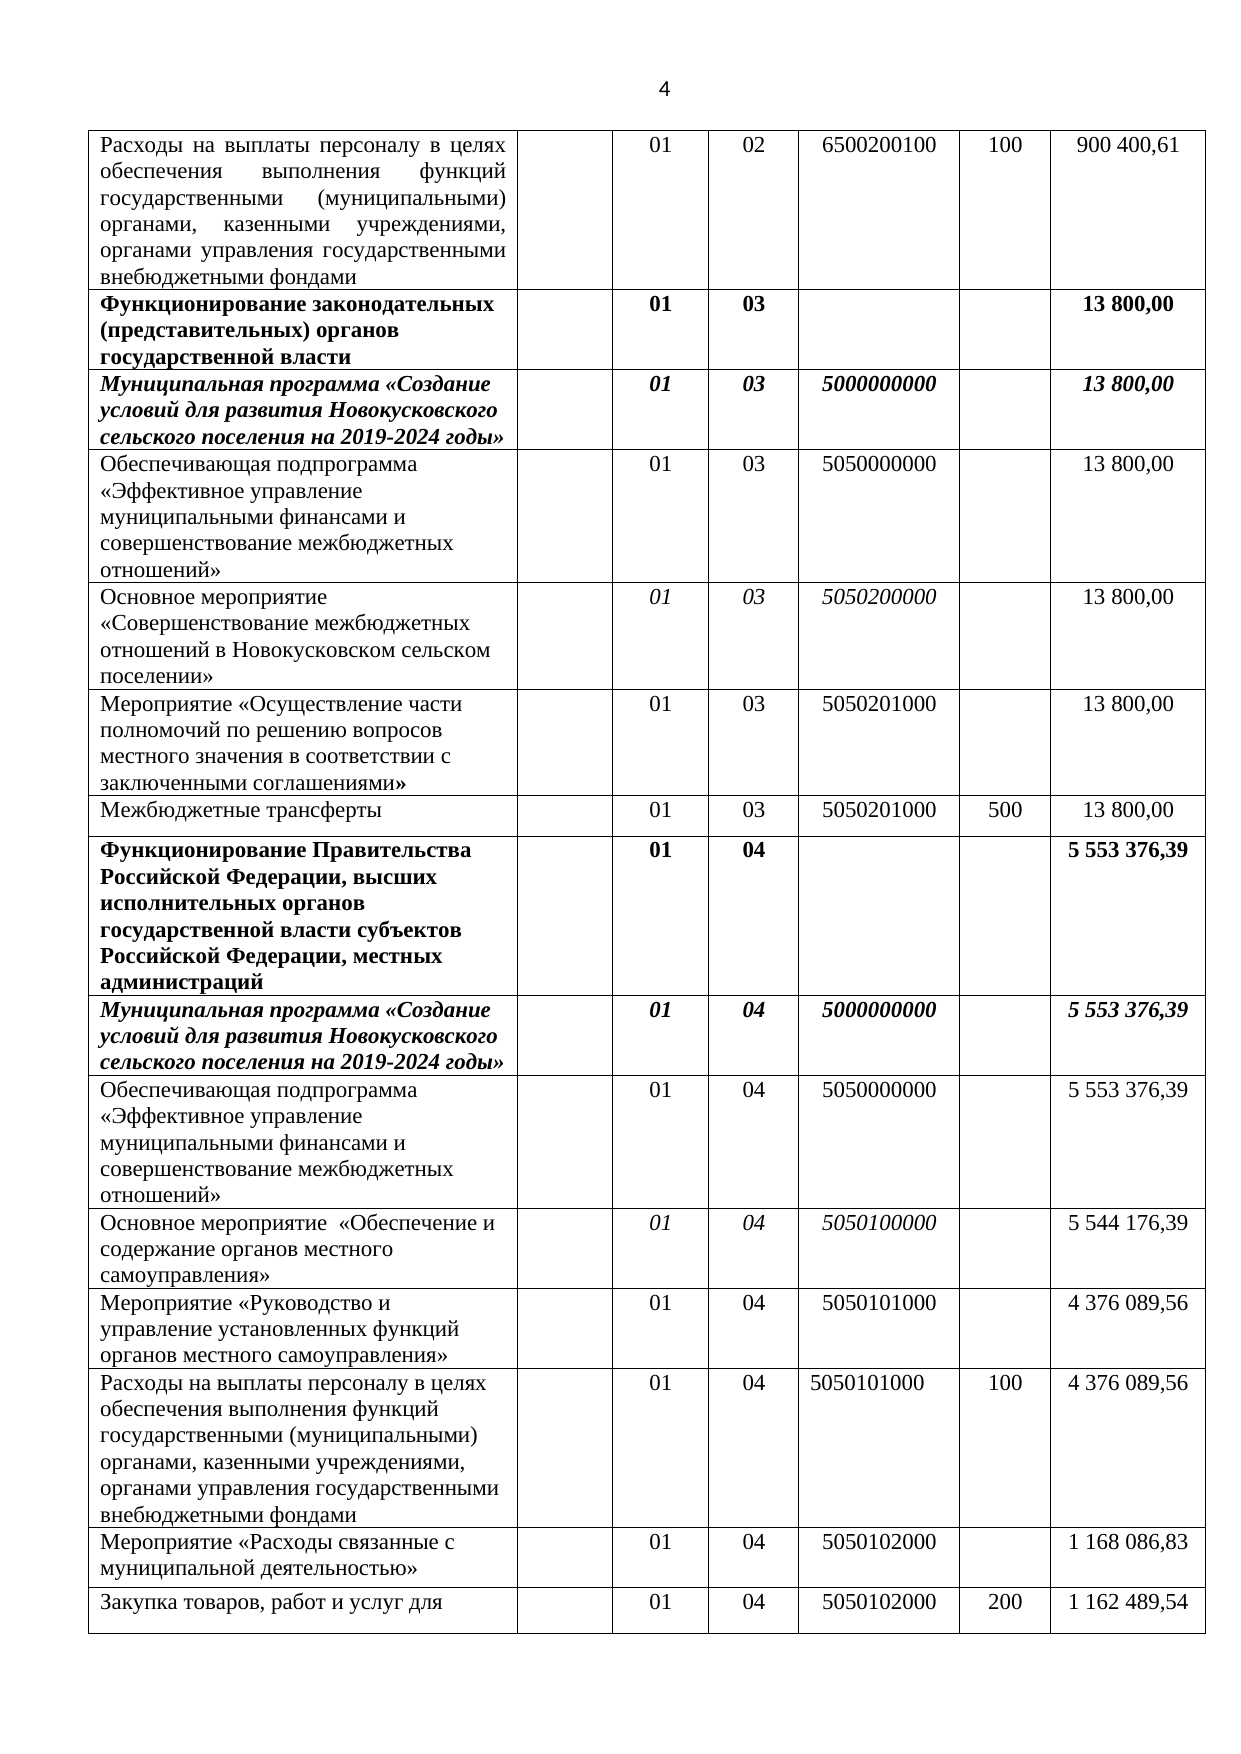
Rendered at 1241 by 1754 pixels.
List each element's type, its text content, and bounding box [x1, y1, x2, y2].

table_cell 5050102000 [799, 1528, 959, 1587]
table_cell 5050101000 [799, 1369, 959, 1527]
table_cell [518, 1588, 612, 1633]
table_cell 03 [709, 370, 798, 449]
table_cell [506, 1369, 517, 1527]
table_cell Мероприятие «Руководство и управление установленных функций органов местного самоуправления» [89, 1289, 517, 1368]
table_cell 02 [709, 131, 798, 289]
table_cell Основное мероприятие «Совершенствование межбюджетных отношений в Новокусковском сельском поселении» [89, 583, 517, 688]
table_cell 01 [613, 1588, 708, 1633]
table_cell 500 [960, 796, 1050, 836]
table_cell Функционирование Правительства Российской Федерации, высших исполнительных органов государственной власти субъектов Российской Федерации, местных администраций [89, 837, 517, 995]
table_cell 04 [709, 837, 798, 995]
table_cell [518, 1289, 612, 1368]
table_cell 03 [709, 690, 798, 795]
table_cell 01 [613, 996, 708, 1075]
table_cell [960, 290, 1050, 369]
table_cell 900 400,61 [1051, 131, 1205, 289]
table_cell Обеспечивающая подпрограмма «Эффективное управление муниципальными финансами и совершенствование межбюджетных отношений» [89, 450, 517, 582]
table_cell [89, 1588, 517, 1633]
table_cell [960, 996, 1050, 1075]
table_cell 5000000000 [799, 996, 959, 1075]
table_cell [518, 1528, 612, 1587]
table_cell 4 376 089,56 [1051, 1369, 1205, 1527]
table_cell 03 [709, 450, 798, 582]
table_cell Межбюджетные трансферты [89, 796, 517, 836]
table_cell [960, 1209, 1050, 1288]
table_cell [960, 837, 1050, 995]
table_cell 01 [613, 1369, 708, 1527]
table_cell 04 [709, 1528, 798, 1587]
table_cell Мероприятие «Расходы связанные с муниципальной деятельностью» [89, 1528, 517, 1587]
table_cell [518, 1369, 612, 1527]
table_cell [960, 1528, 1050, 1587]
table_cell 04 [709, 996, 798, 1075]
table_cell [518, 1076, 612, 1208]
table_cell [960, 370, 1050, 449]
table_cell 5050101000 [799, 1289, 959, 1368]
table_cell [518, 996, 612, 1075]
table_cell 5050200000 [799, 583, 959, 688]
table_cell 04 [709, 1369, 798, 1527]
table_cell 5050100000 [799, 1209, 959, 1288]
table_cell 03 [709, 290, 798, 369]
table_cell [799, 290, 959, 369]
table_cell 04 [709, 1588, 798, 1633]
table_cell 4 376 089,56 [1051, 1289, 1205, 1368]
table_cell 5000000000 [799, 370, 959, 449]
table_cell Муниципальная программа «Создание условий для развития Новокусковского сельского поселения на 2019-2024 годы» [89, 996, 517, 1075]
table_cell 5 544 176,39 [1051, 1209, 1205, 1288]
table_cell [960, 583, 1050, 688]
table_cell 01 [613, 1209, 708, 1288]
table_cell 200 [960, 1588, 1050, 1633]
table_cell [960, 690, 1050, 795]
table_cell [518, 837, 612, 995]
table_cell [518, 796, 612, 836]
table_cell 5 553 376,39 [1051, 1076, 1205, 1208]
table_cell [518, 1209, 612, 1288]
table_cell Функционирование законодательных (представительных) органов государственной власти [89, 290, 517, 369]
table_cell 5050000000 [799, 450, 959, 582]
table_cell [518, 450, 612, 582]
table_cell [518, 370, 612, 449]
table_cell 5050201000 [799, 796, 959, 836]
table_cell 5 553 376,39 [1051, 996, 1205, 1075]
table_cell 13 800,00 [1051, 796, 1205, 836]
table_cell 01 [613, 1076, 708, 1208]
table_cell 01 [613, 1528, 708, 1587]
table_cell Мероприятие «Осуществление части полномочий по решению вопросов местного значения в соответствии с заключенными соглашениями» [89, 690, 517, 795]
table_cell 04 [709, 1209, 798, 1288]
table_cell [518, 131, 612, 289]
table_cell Муниципальная программа «Создание условий для развития Новокусковского сельского поселения на 2019-2024 годы» [89, 370, 517, 449]
table_cell 01 [613, 370, 708, 449]
table_cell [518, 290, 612, 369]
table_cell 5050102000 [799, 1588, 959, 1633]
table_cell 100 [960, 1369, 1050, 1527]
table_cell 01 [613, 1289, 708, 1368]
table_cell 13 800,00 [1051, 450, 1205, 582]
table_cell 03 [709, 583, 798, 688]
table_cell 01 [613, 131, 708, 289]
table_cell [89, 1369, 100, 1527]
table_cell 1 162 489,54 [1051, 1588, 1205, 1633]
table_cell [960, 450, 1050, 582]
table_cell Основное мероприятие «Обеспечение и содержание органов местного самоуправления» [89, 1209, 517, 1288]
table_cell 04 [709, 1076, 798, 1208]
table_cell 01 [613, 290, 708, 369]
table_cell Обеспечивающая подпрограмма «Эффективное управление муниципальными финансами и совершенствование межбюджетных отношений» [89, 1076, 517, 1208]
table_cell 01 [613, 796, 708, 836]
table_cell 01 [613, 690, 708, 795]
table_cell [518, 583, 612, 688]
table_cell 5050000000 [799, 1076, 959, 1208]
table_cell 13 800,00 [1051, 690, 1205, 795]
table_cell 13 800,00 [1051, 583, 1205, 688]
table_cell 5 553 376,39 [1051, 837, 1205, 995]
table_cell 01 [613, 450, 708, 582]
table_cell 04 [709, 1289, 798, 1368]
table_cell 01 [613, 837, 708, 995]
table_cell 100 [960, 131, 1050, 289]
table_cell 13 800,00 [1051, 290, 1205, 369]
table_cell 13 800,00 [1051, 370, 1205, 449]
table_cell 5050201000 [799, 690, 959, 795]
table_cell [518, 690, 612, 795]
table_cell Расходы на выплаты персоналу в целях обеспечения выполнения функций государственными (муниципальными) органами, казенными учреждениями, органами управления государственными внебюджетными фондами [89, 131, 517, 289]
table_cell 03 [709, 796, 798, 836]
table_cell 1 168 086,83 [1051, 1528, 1205, 1587]
table_cell 6500200100 [799, 131, 959, 289]
table_cell [960, 1289, 1050, 1368]
table_cell 01 [613, 583, 708, 688]
table_cell [960, 1076, 1050, 1208]
table_cell [799, 837, 959, 995]
